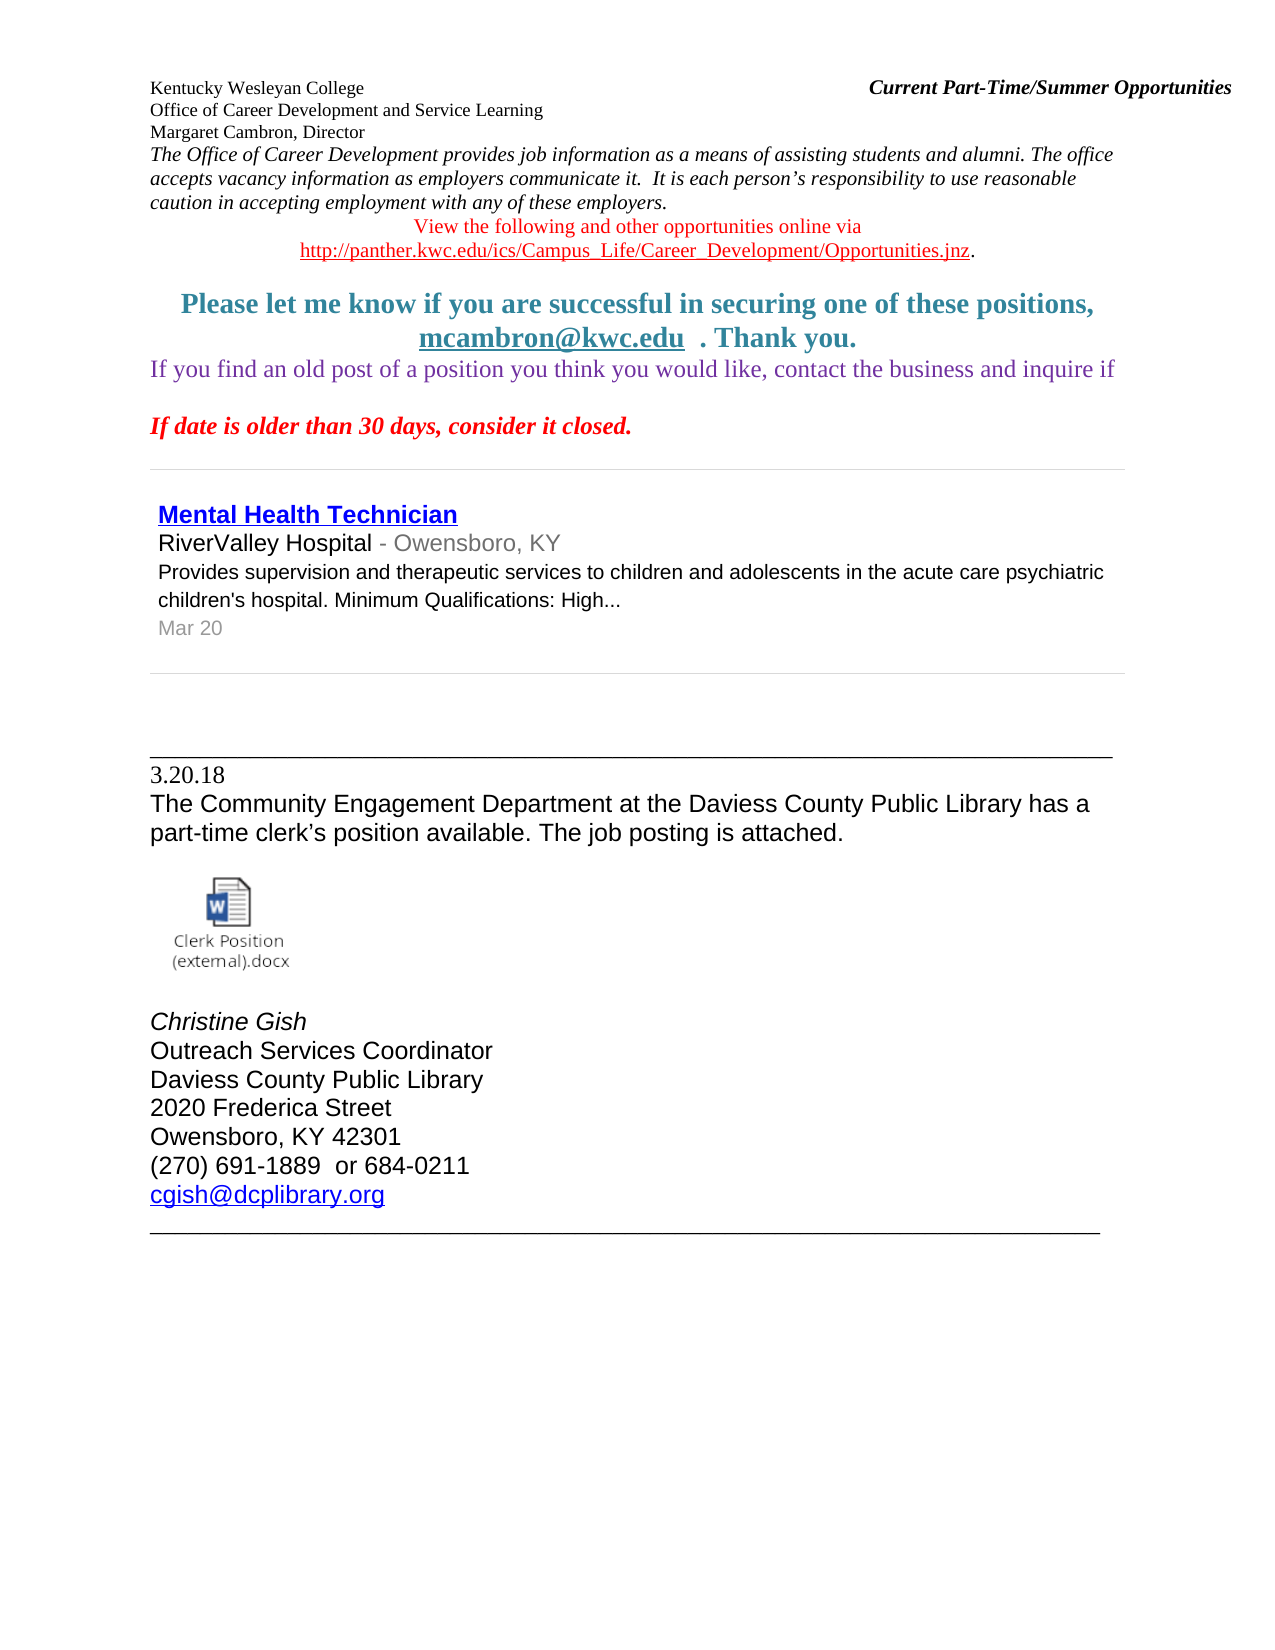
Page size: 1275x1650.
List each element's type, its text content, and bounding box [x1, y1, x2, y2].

text Outreach Services Coordinator [150, 1036, 1125, 1065]
text 3.20.18 [150, 760, 1125, 789]
table_cell [150, 470, 1125, 672]
text Owensboro, KY 42301 [150, 1122, 1125, 1151]
text _____________________________________________________________________________ [150, 732, 1125, 760]
text ____________________________________________________________________________ [150, 1208, 1125, 1237]
text The Community Engagement Department at the Daviess County Public Library has a part-time clerk’s position available. The job posting is attached. [150, 789, 1125, 847]
text cgish@dcplibrary.org [150, 1180, 1125, 1208]
text Daviess County Public Library [150, 1065, 1125, 1093]
text 2020 Frederica Street [150, 1093, 1125, 1122]
text Christine Gish [150, 1007, 1125, 1036]
text (270) 691-1889 or 684-0211 [150, 1151, 1125, 1180]
